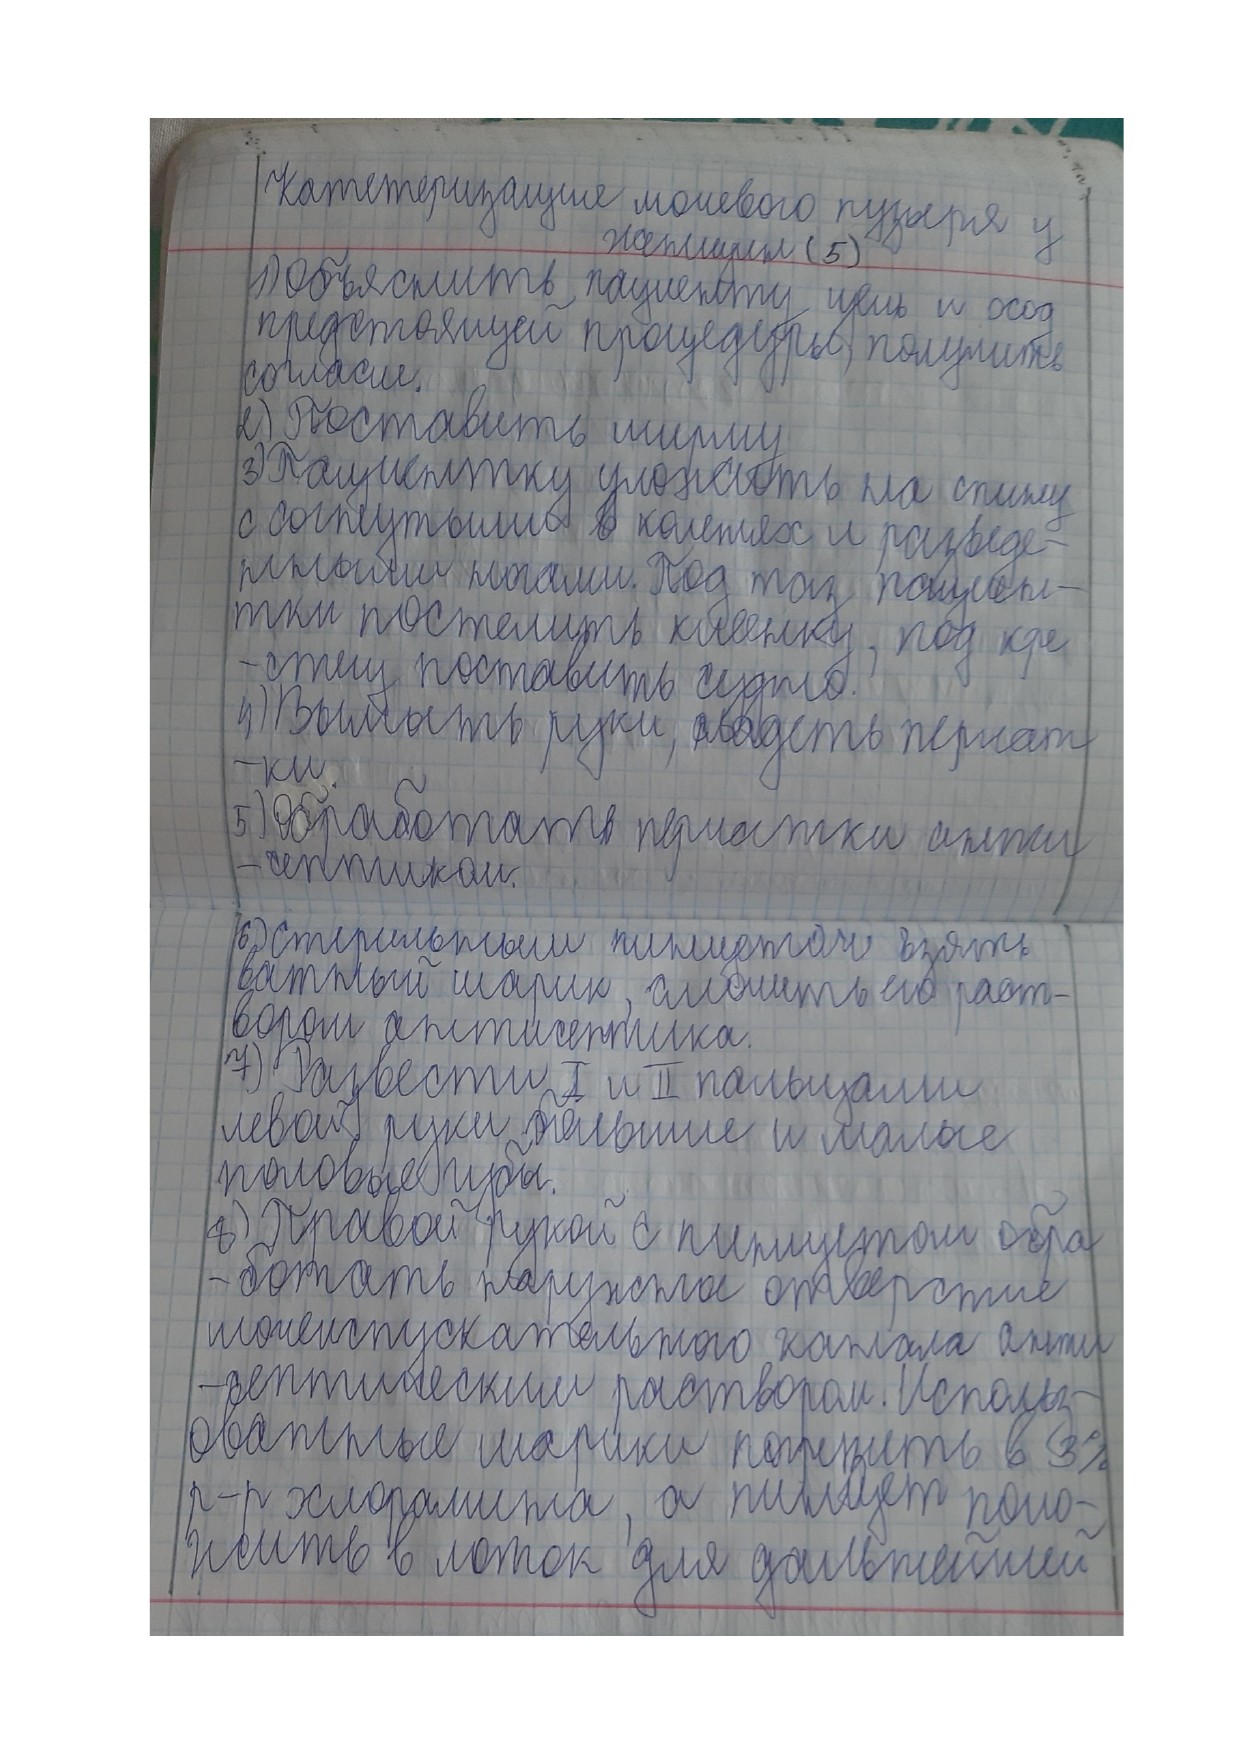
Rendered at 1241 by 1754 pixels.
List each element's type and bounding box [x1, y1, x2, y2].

picture [149, 118, 1124, 1636]
